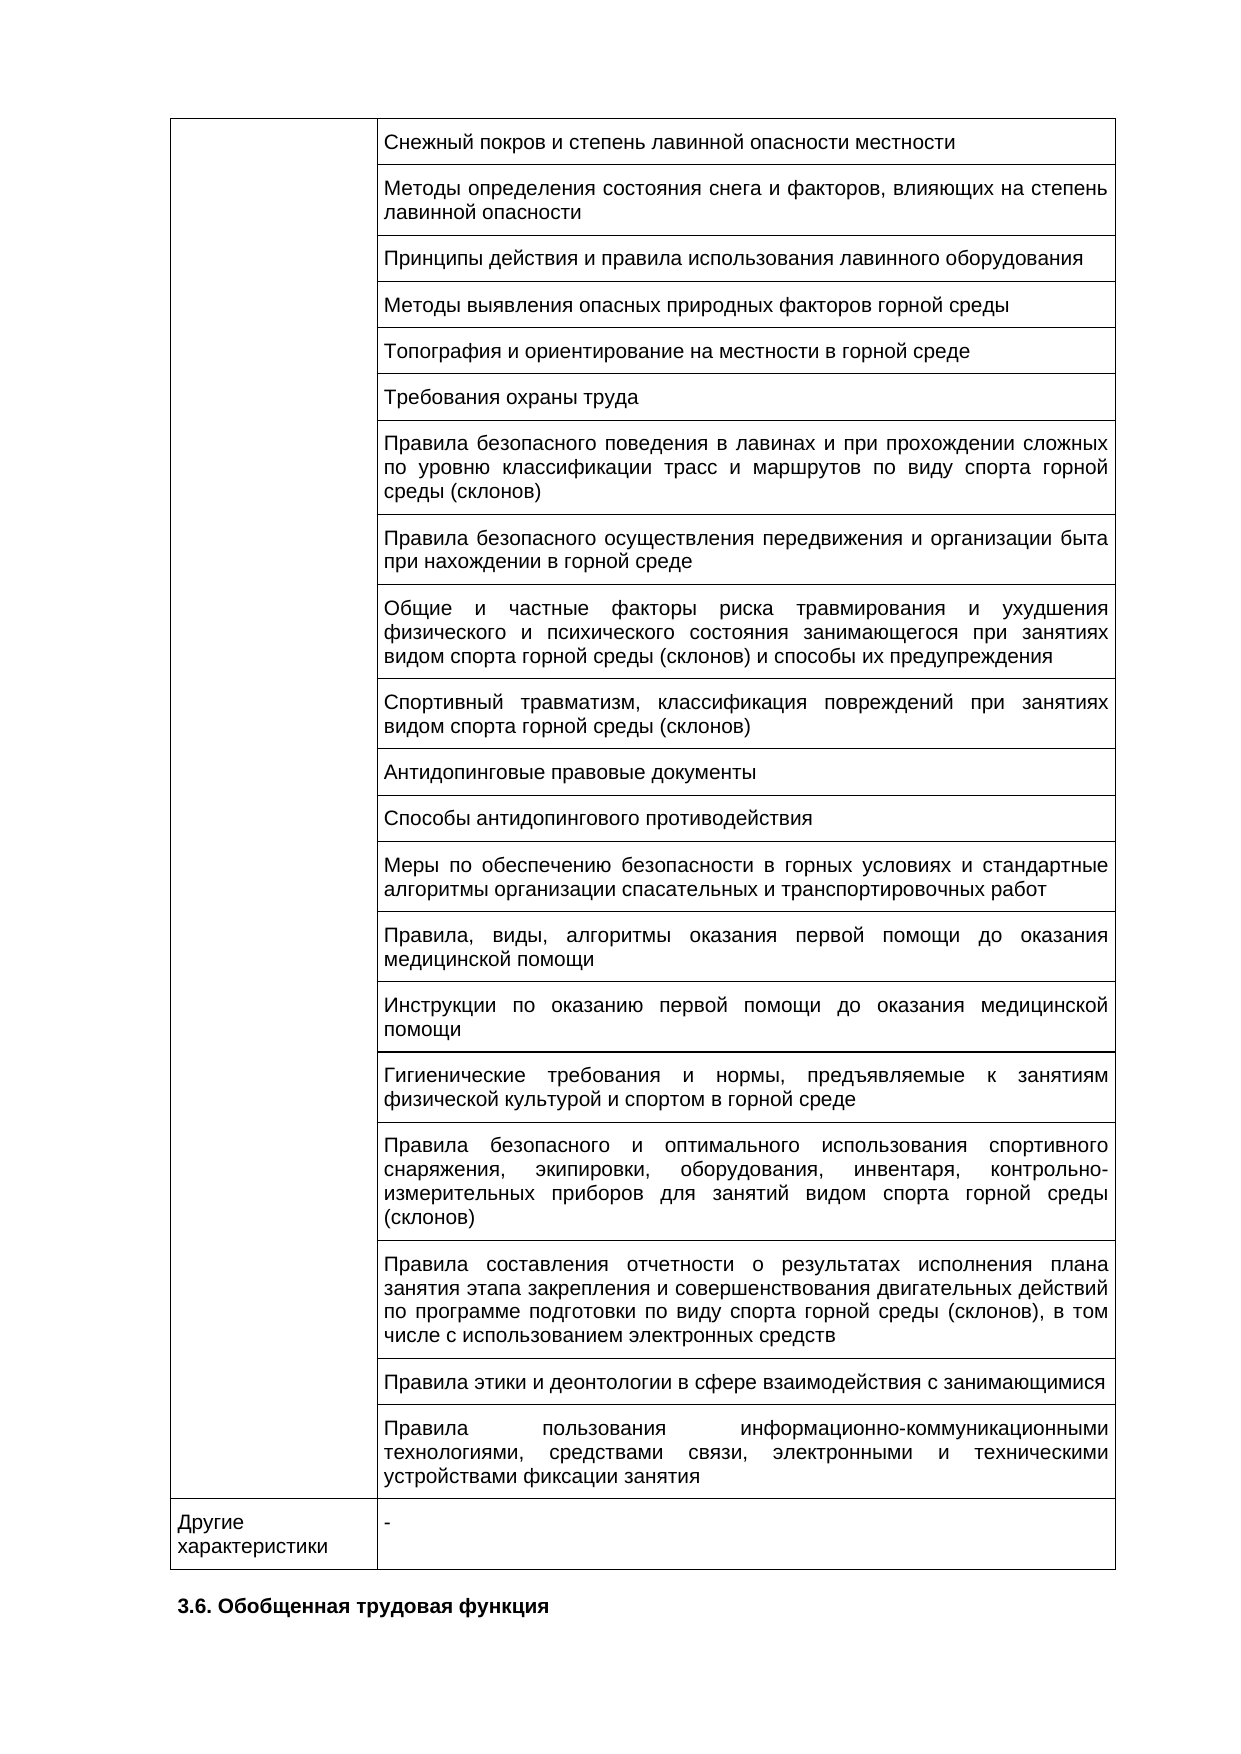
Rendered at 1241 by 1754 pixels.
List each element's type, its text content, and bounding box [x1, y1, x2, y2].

table_cell Правила пользования информационно-коммуникационными технологиями, средствами связи, электронными и техническими устройствами фиксации занятия [378, 1405, 1115, 1498]
table_cell Меры по обеспечению безопасности в горных условиях и стандартные алгоритмы организации спасательных и транспортировочных работ [378, 842, 1115, 911]
table_cell Общие и частные факторы риска травмирования и ухудшения физического и психического состояния занимающегося при занятиях видом спорта горной среды (склонов) и способы их предупреждения [378, 585, 1115, 678]
table_cell Требования охраны труда [378, 374, 1115, 419]
table_cell Правила этики и деонтологии в сфере взаимодействия с занимающимися [378, 1359, 1115, 1404]
table_cell Правила, виды, алгоритмы оказания первой помощи до оказания медицинской помощи [378, 912, 1115, 981]
table_cell Снежный покров и степень лавинной опасности местности [378, 119, 1115, 164]
title 3.6. Обобщенная трудовая функция [177, 1593, 1152, 1617]
table_cell Спортивный травматизм, классификация повреждений при занятиях видом спорта горной среды (склонов) [378, 679, 1115, 748]
table_cell Инструкции по оказанию первой помощи до оказания медицинской помощи [378, 982, 1115, 1051]
table_cell Правила безопасного осуществления передвижения и организации быта при нахождении в горной среде [378, 515, 1115, 584]
table_cell Методы выявления опасных природных факторов горной среды [378, 282, 1115, 327]
table_cell Топография и ориентирование на местности в горной среде [378, 328, 1115, 373]
table_cell Принципы действия и правила использования лавинного оборудования [378, 236, 1115, 281]
table_cell Гигиенические требования и нормы, предъявляемые к занятиям физической культурой и спортом в горной среде [378, 1053, 1115, 1122]
table_cell Методы определения состояния снега и факторов, влияющих на степень лавинной опасности [378, 165, 1115, 234]
table_cell - [378, 1499, 1115, 1568]
table_cell Правила безопасного и оптимального использования спортивного снаряжения, экипировки, оборудования, инвентаря, контрольно-измерительных приборов для занятий видом спорта горной среды (склонов) [378, 1123, 1115, 1240]
table_cell Антидопинговые правовые документы [378, 749, 1115, 794]
table_cell Другие характеристики [171, 1499, 377, 1568]
table_cell Правила безопасного поведения в лавинах и при прохождении сложных по уровню классификации трасс и маршрутов по виду спорта горной среды (склонов) [378, 421, 1115, 514]
table_cell Способы антидопингового противодействия [378, 796, 1115, 841]
table_cell Правила составления отчетности о результатах исполнения плана занятия этапа закрепления и совершенствования двигательных действий по программе подготовки по виду спорта горной среды (склонов), в том числе с использованием электронных средств [378, 1241, 1115, 1358]
